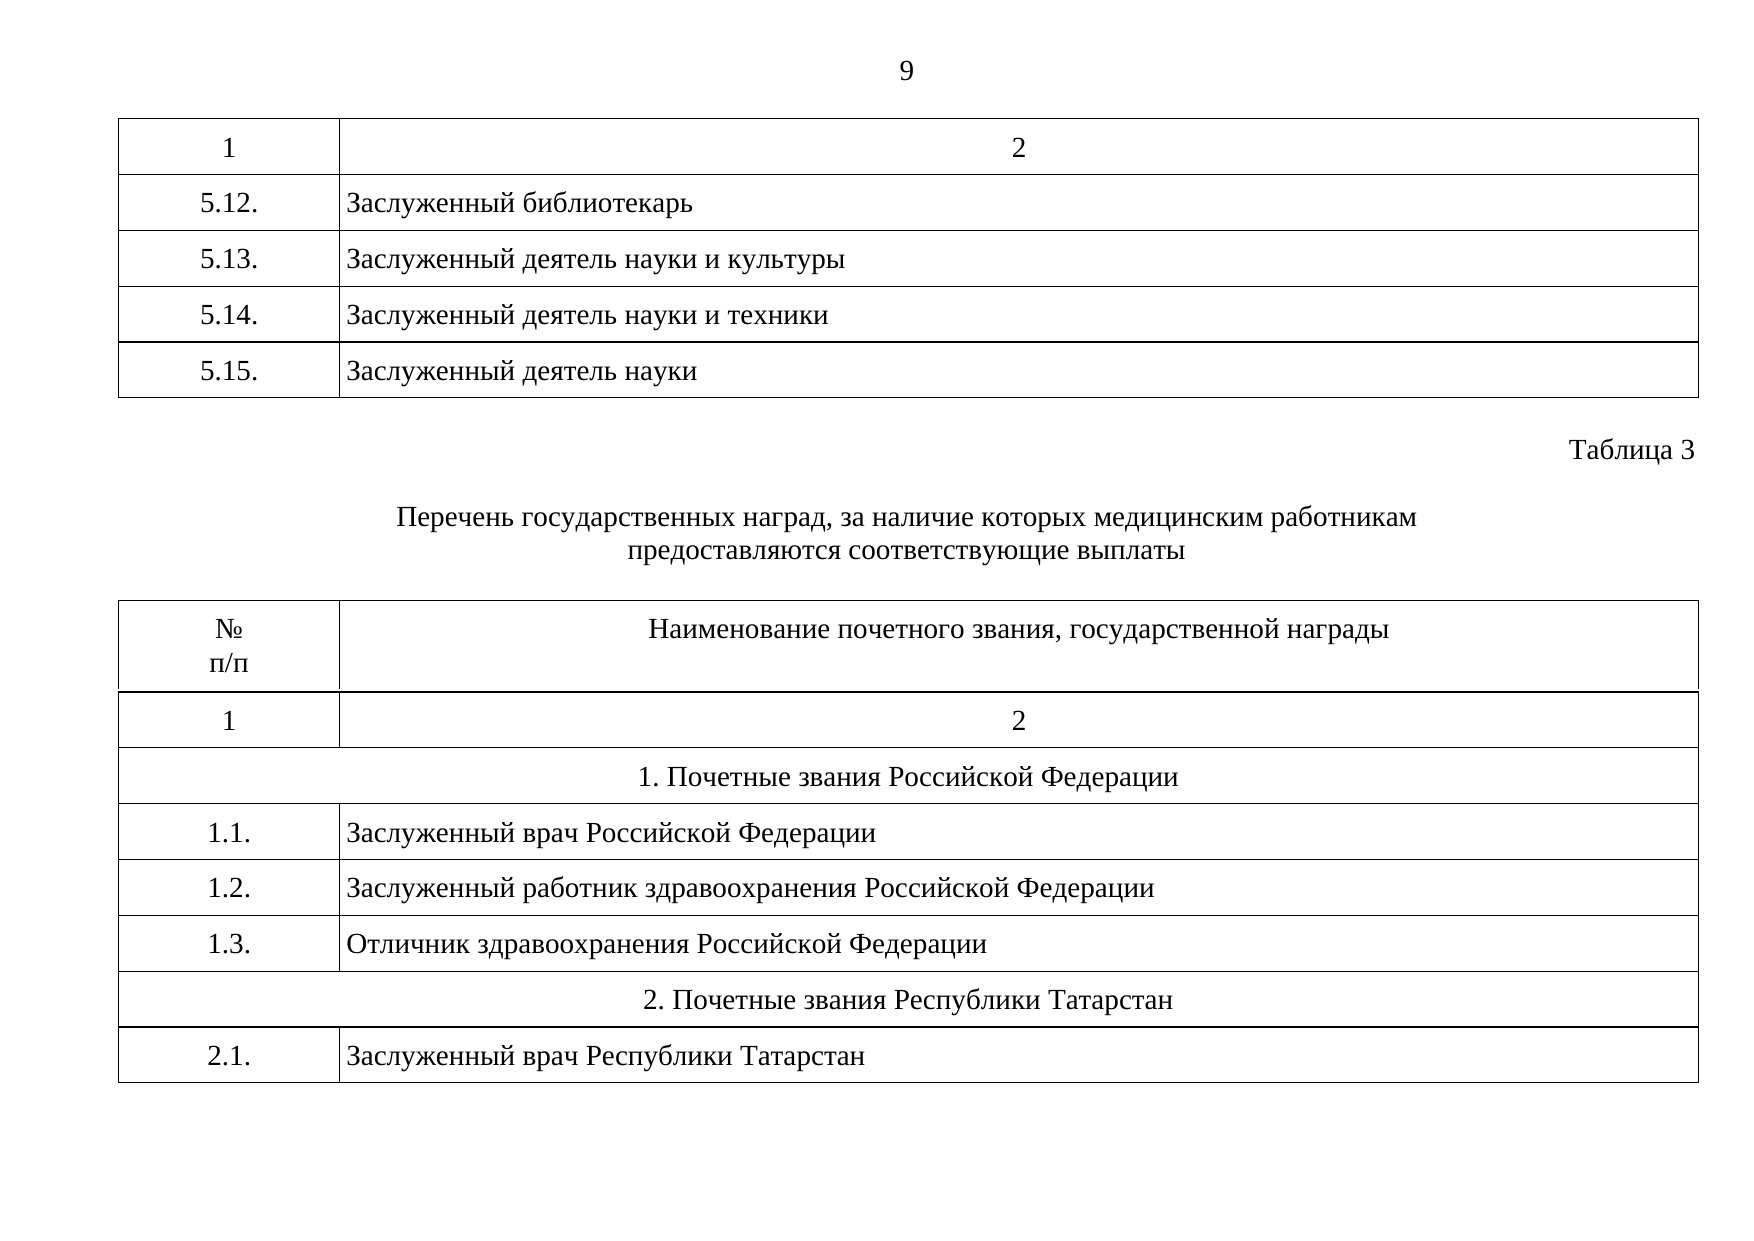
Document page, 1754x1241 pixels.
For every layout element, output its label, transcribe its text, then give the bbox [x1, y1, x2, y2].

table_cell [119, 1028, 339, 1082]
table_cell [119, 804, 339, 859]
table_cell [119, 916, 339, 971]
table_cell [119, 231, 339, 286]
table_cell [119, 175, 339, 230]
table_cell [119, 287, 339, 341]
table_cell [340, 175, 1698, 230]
text Таблица 3 [118, 432, 1695, 465]
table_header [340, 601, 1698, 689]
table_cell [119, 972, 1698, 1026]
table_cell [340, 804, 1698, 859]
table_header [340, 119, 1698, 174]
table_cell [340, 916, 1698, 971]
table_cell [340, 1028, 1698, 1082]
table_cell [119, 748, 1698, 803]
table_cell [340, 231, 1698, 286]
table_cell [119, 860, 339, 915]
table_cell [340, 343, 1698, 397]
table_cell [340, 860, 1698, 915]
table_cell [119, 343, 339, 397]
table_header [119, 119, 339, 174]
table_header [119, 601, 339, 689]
text Перечень государственных наград, за наличие которых медицинским работникам [118, 499, 1695, 532]
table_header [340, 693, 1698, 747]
text предоставляются соответствующие выплаты [118, 532, 1695, 566]
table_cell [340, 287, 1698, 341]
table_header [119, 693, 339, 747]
